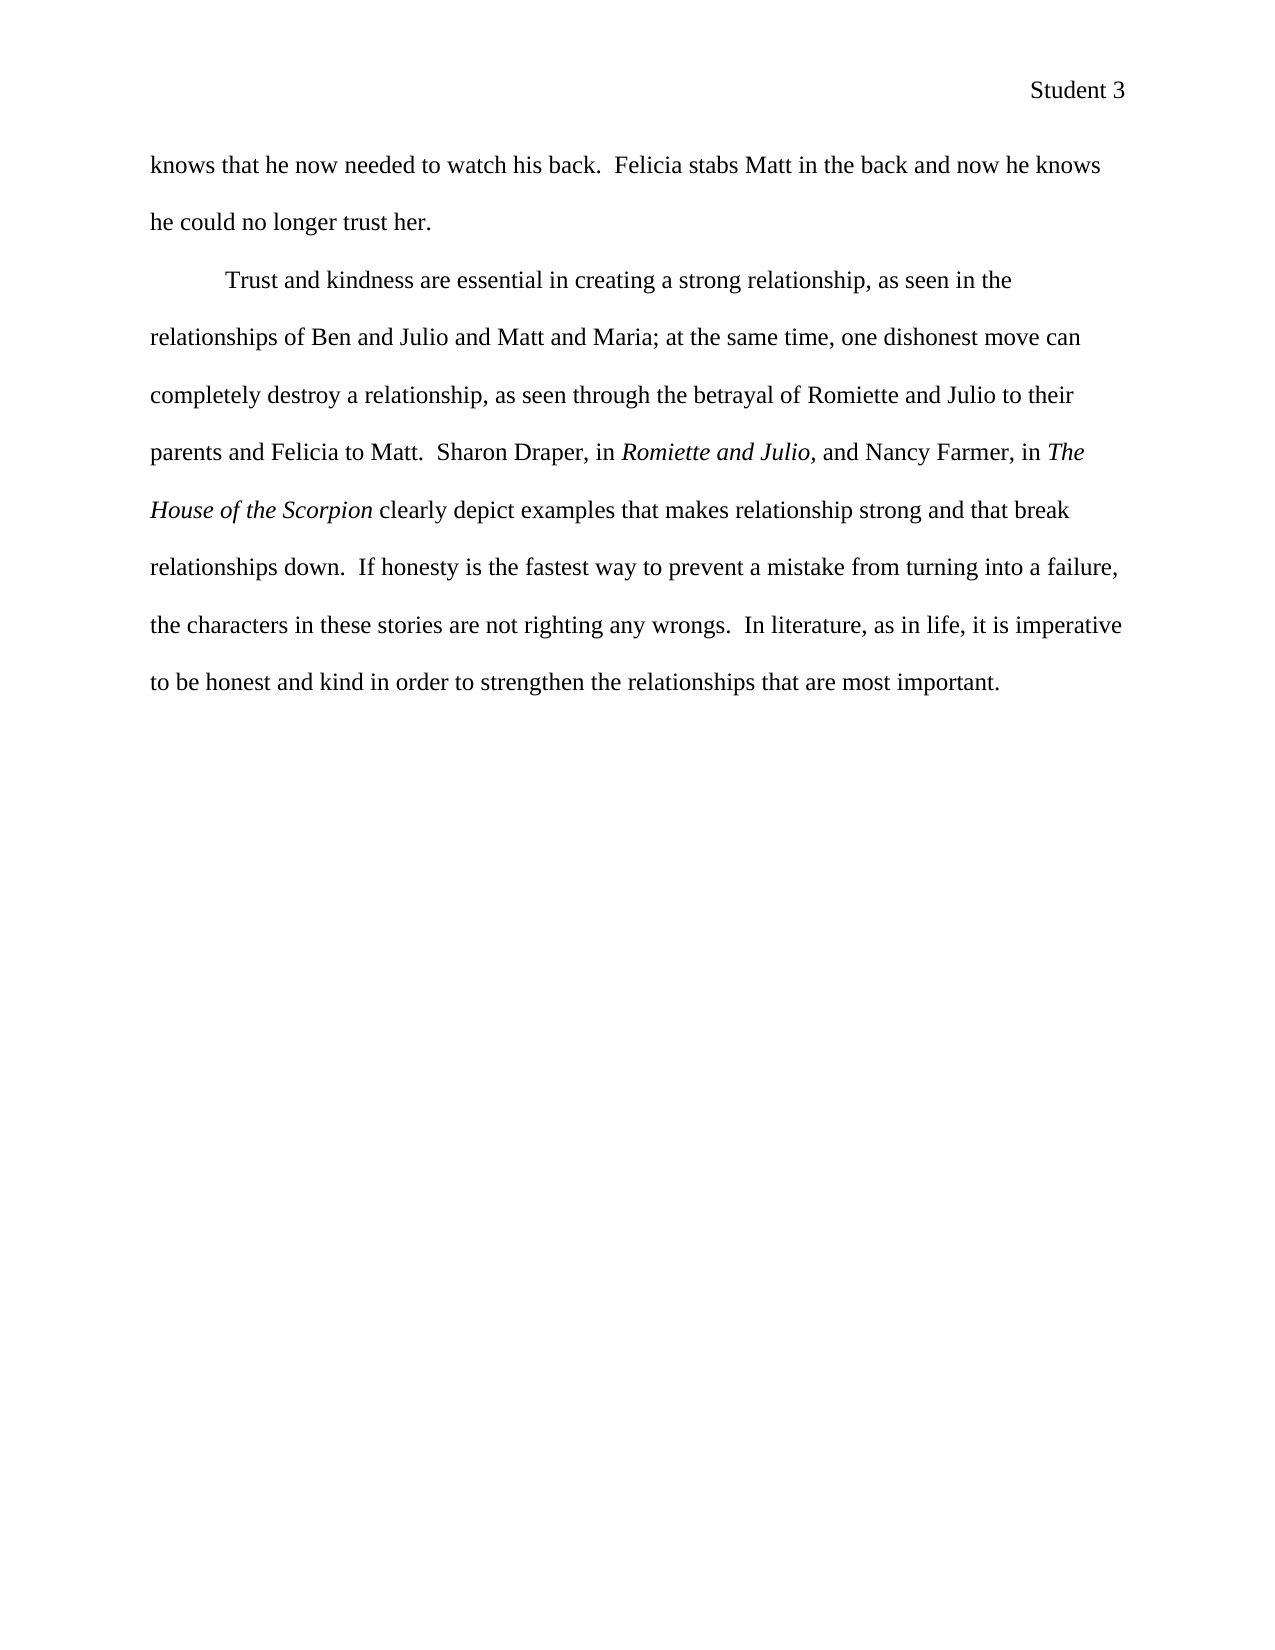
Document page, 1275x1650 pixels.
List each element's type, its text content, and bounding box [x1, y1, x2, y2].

text Trust and kindness are essential in creating a strong relationship, as seen in the relationships of Ben and Julio and Matt and Maria; at the same time, one dishonest move can completely destroy a relationship, as seen through the betrayal of Romiette and Julio to their parents and Felicia to Matt. Sharon Draper, in Romiette and Julio, and Nancy Farmer, in The House of the Scorpion clearly depict examples that makes relationship strong and that break relationships down. If honesty is the fastest way to prevent a mistake from turning into a failure, the characters in these stories are not righting any wrongs. In literature, as in life, it is imperative to be honest and kind in order to strengthen the relationships that are most important. [150, 265, 1125, 696]
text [150, 150, 1125, 236]
